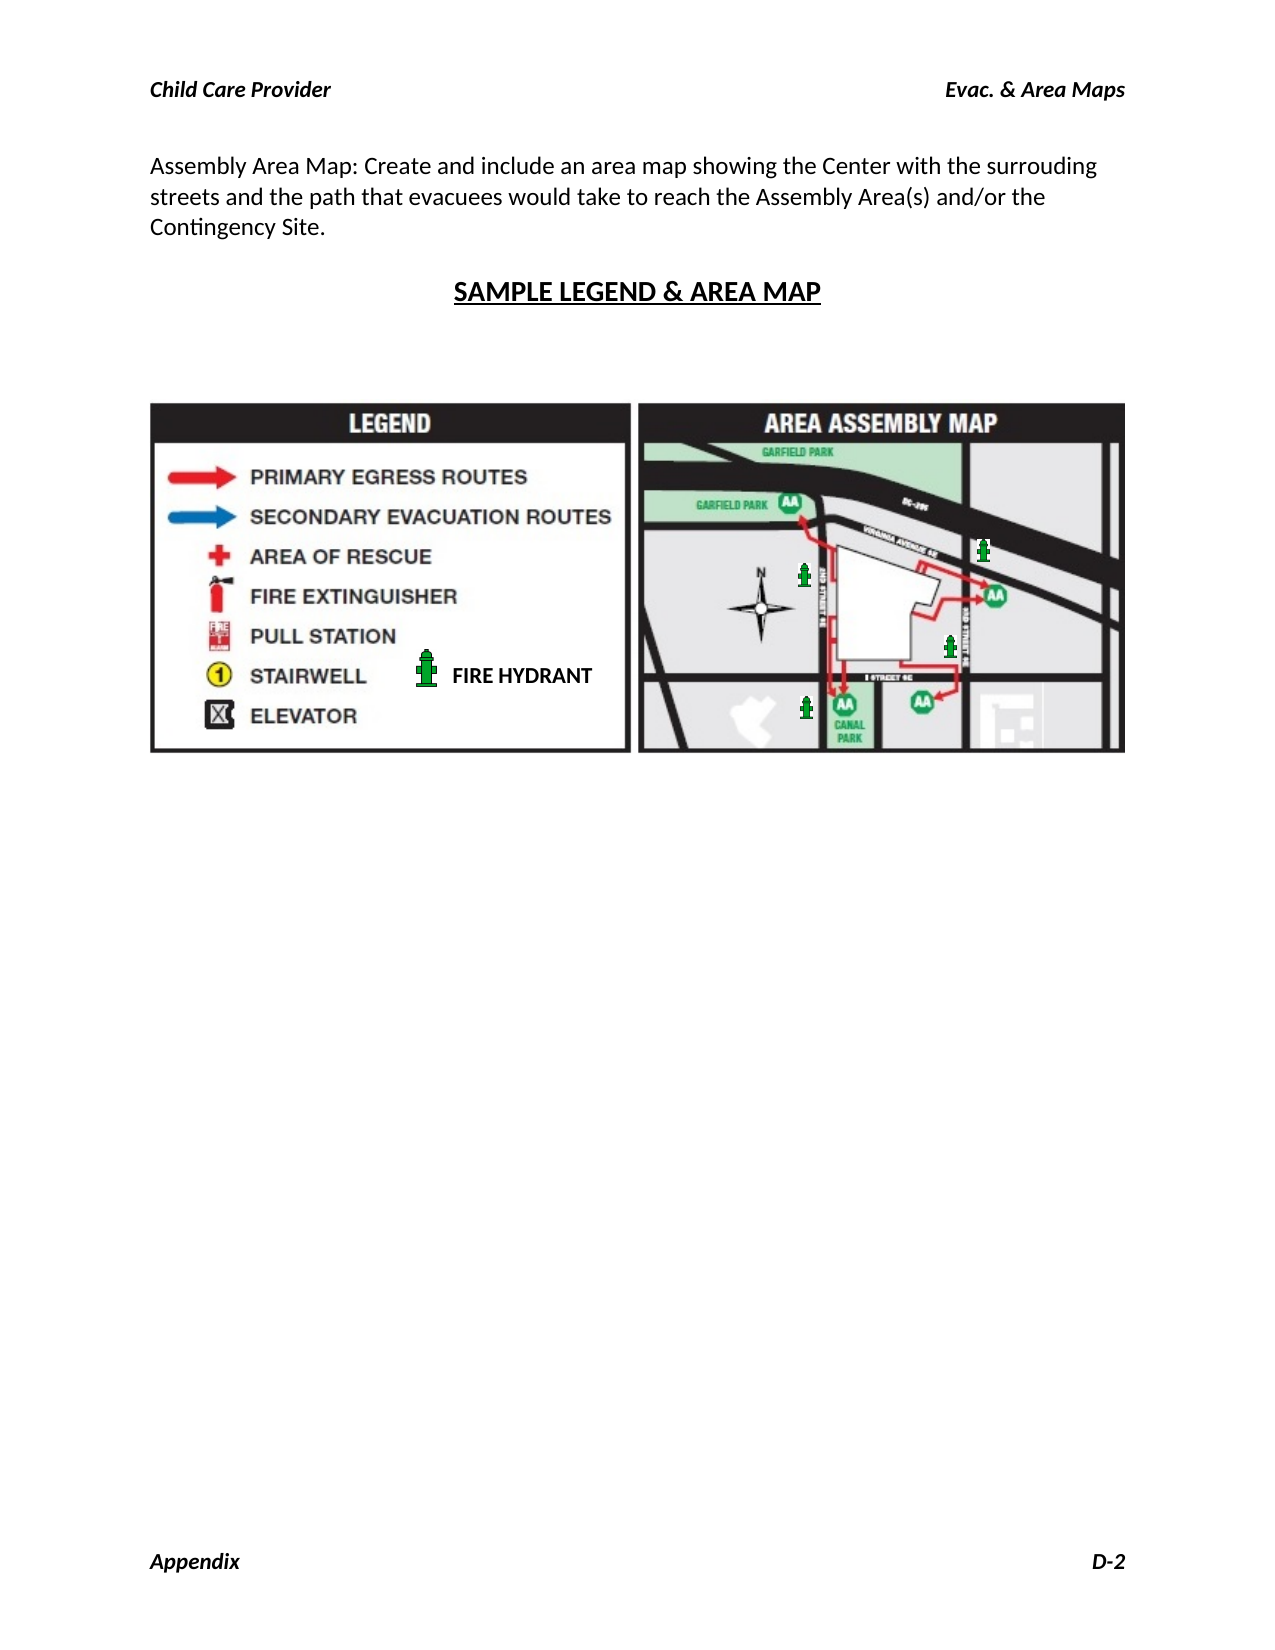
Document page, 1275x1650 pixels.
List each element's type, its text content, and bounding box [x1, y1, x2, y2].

text SAMPLE LEGEND & AREA MAP [150, 273, 1125, 308]
picture [149, 399, 1125, 756]
text Assembly Area Map: Create and include an area map showing the Center with the surrouding streets and the path that evacuees would take to reach the Assembly Area(s) and/or the Contingency Site. [150, 151, 1125, 242]
